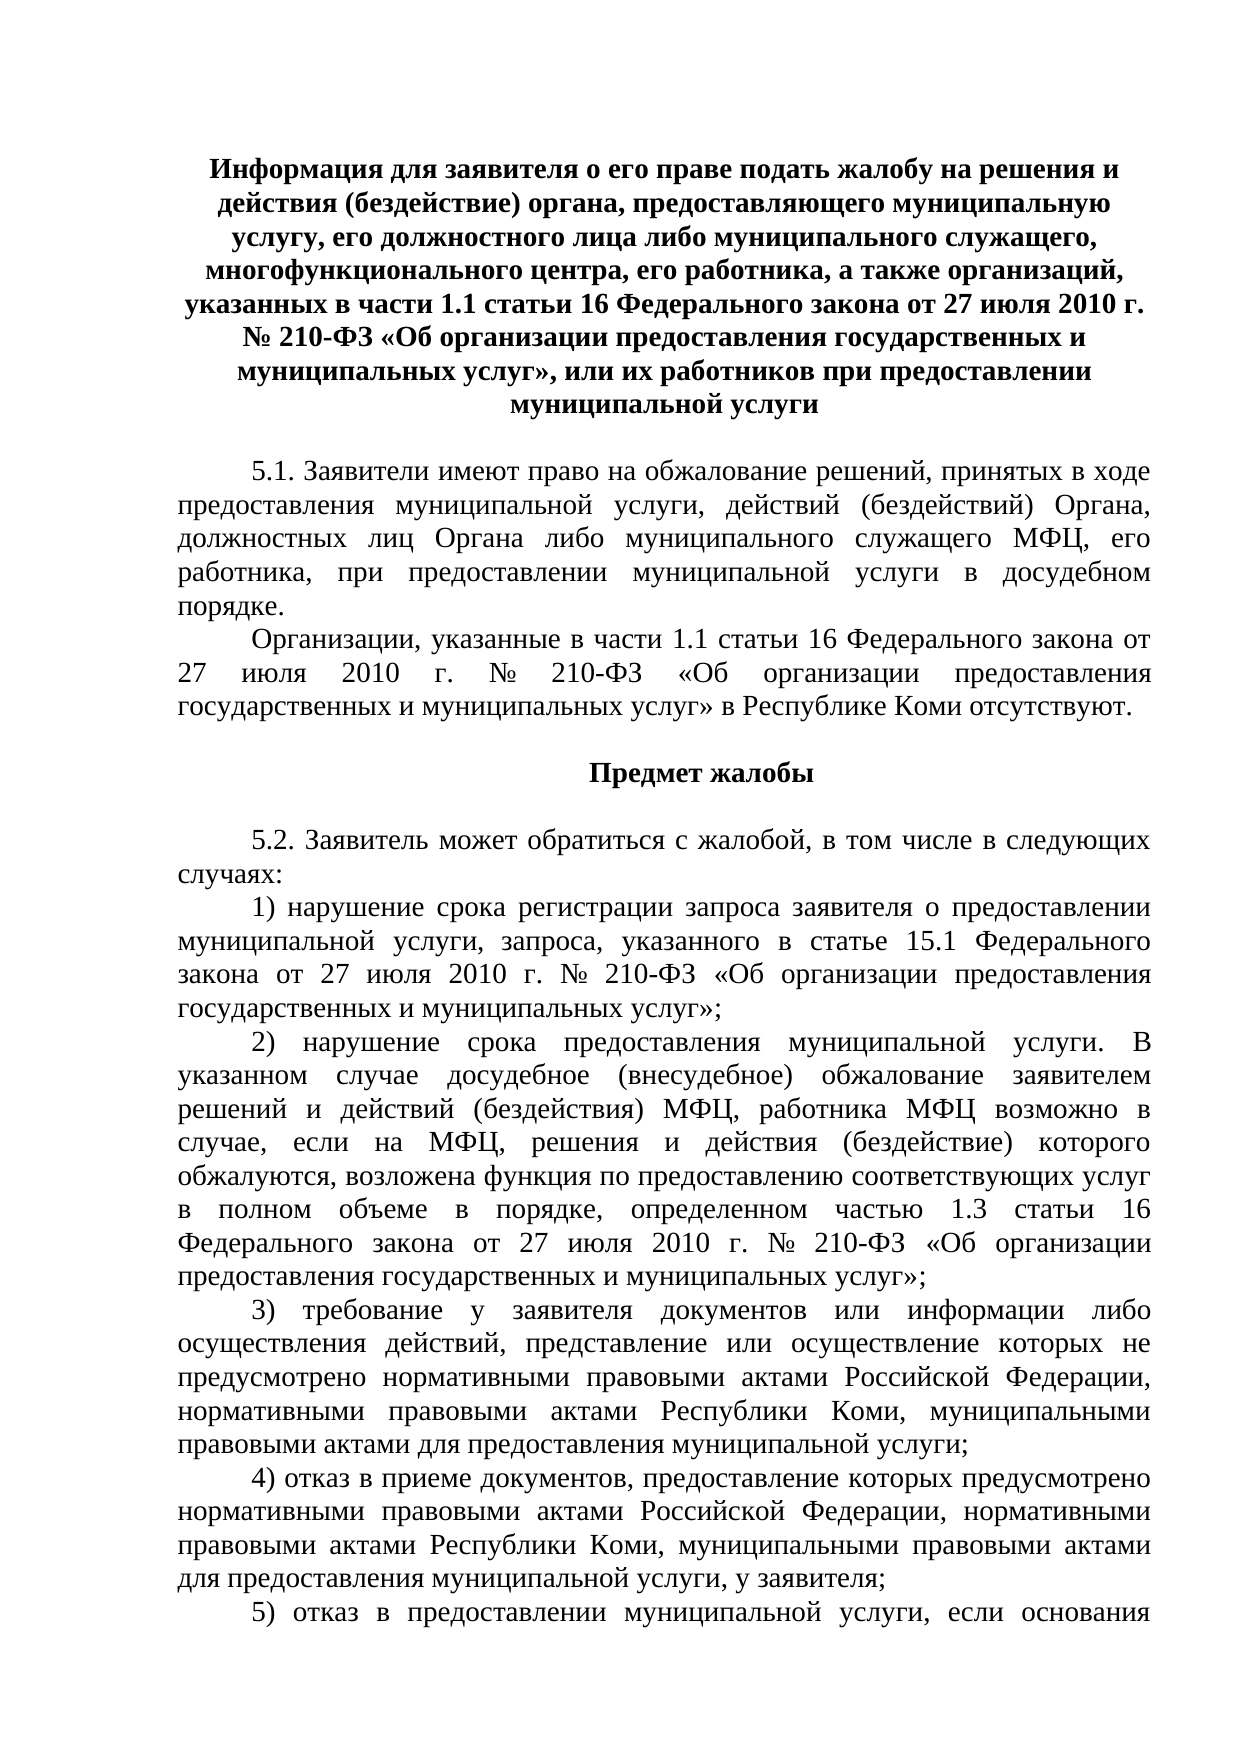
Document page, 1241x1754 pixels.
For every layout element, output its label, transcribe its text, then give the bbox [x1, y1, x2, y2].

text 4) отказ в приеме документов, предоставление которых предусмотрено нормативными правовыми актами Российской Федерации, нормативными правовыми актами Республики Коми, муниципальными правовыми актами для предоставления муниципальной услуги, у заявителя; [177, 1460, 1152, 1594]
text 3) требование у заявителя документов или информации либо осуществления действий, представление или осуществление которых не предусмотрено нормативными правовыми актами Российской Федерации, нормативными правовыми актами Республики Коми, муниципальными правовыми актами для предоставления муниципальной услуги; [177, 1292, 1152, 1460]
text Предмет жалобы [177, 755, 1152, 789]
text 1) нарушение срока регистрации запроса заявителя о предоставлении муниципальной услуги, запроса, указанного в статье 15.1 Федерального закона от 27 июля 2010 г. № 210-ФЗ «Об организации предоставления государственных и муниципальных услуг»; [177, 889, 1152, 1024]
text 5.2. Заявитель может обратиться с жалобой, в том числе в следующих случаях: [177, 822, 1152, 889]
text Информация для заявителя о его праве подать жалобу на решения и действия (бездействие) органа, предоставляющего муниципальную услугу, его должностного лица либо муниципального служащего, многофункционального центра, его работника, а также организаций, указанных в части 1.1 статьи 16 Федерального закона от 27 июля 2010 г. № 210-ФЗ «Об организации предоставления государственных и муниципальных услуг», или их работников при предоставлении муниципальной услуги [177, 152, 1152, 420]
text 5.1. Заявители имеют право на обжалование решений, принятых в ходе предоставления муниципальной услуги, действий (бездействий) Органа, должностных лиц Органа либо муниципального служащего МФЦ, его работника, при предоставлении муниципальной услуги в досудебном порядке. [177, 453, 1152, 621]
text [177, 1594, 1152, 1627]
text 2) нарушение срока предоставления муниципальной услуги. В указанном случае досудебное (внесудебное) обжалование заявителем решений и действий (бездействия) МФЦ, работника МФЦ возможно в случае, если на МФЦ, решения и действия (бездействие) которого обжалуются, возложена функция по предоставлению соответствующих услуг в полном объеме в порядке, определенном частью 1.3 статьи 16 Федерального закона от 27 июля 2010 г. № 210-ФЗ «Об организации предоставления государственных и муниципальных услуг»; [177, 1024, 1152, 1292]
text Организации, указанные в части 1.1 статьи 16 Федерального закона от 27 июля 2010 г. № 210-ФЗ «Об организации предоставления государственных и муниципальных услуг» в Республике Коми отсутствуют. [177, 621, 1152, 722]
